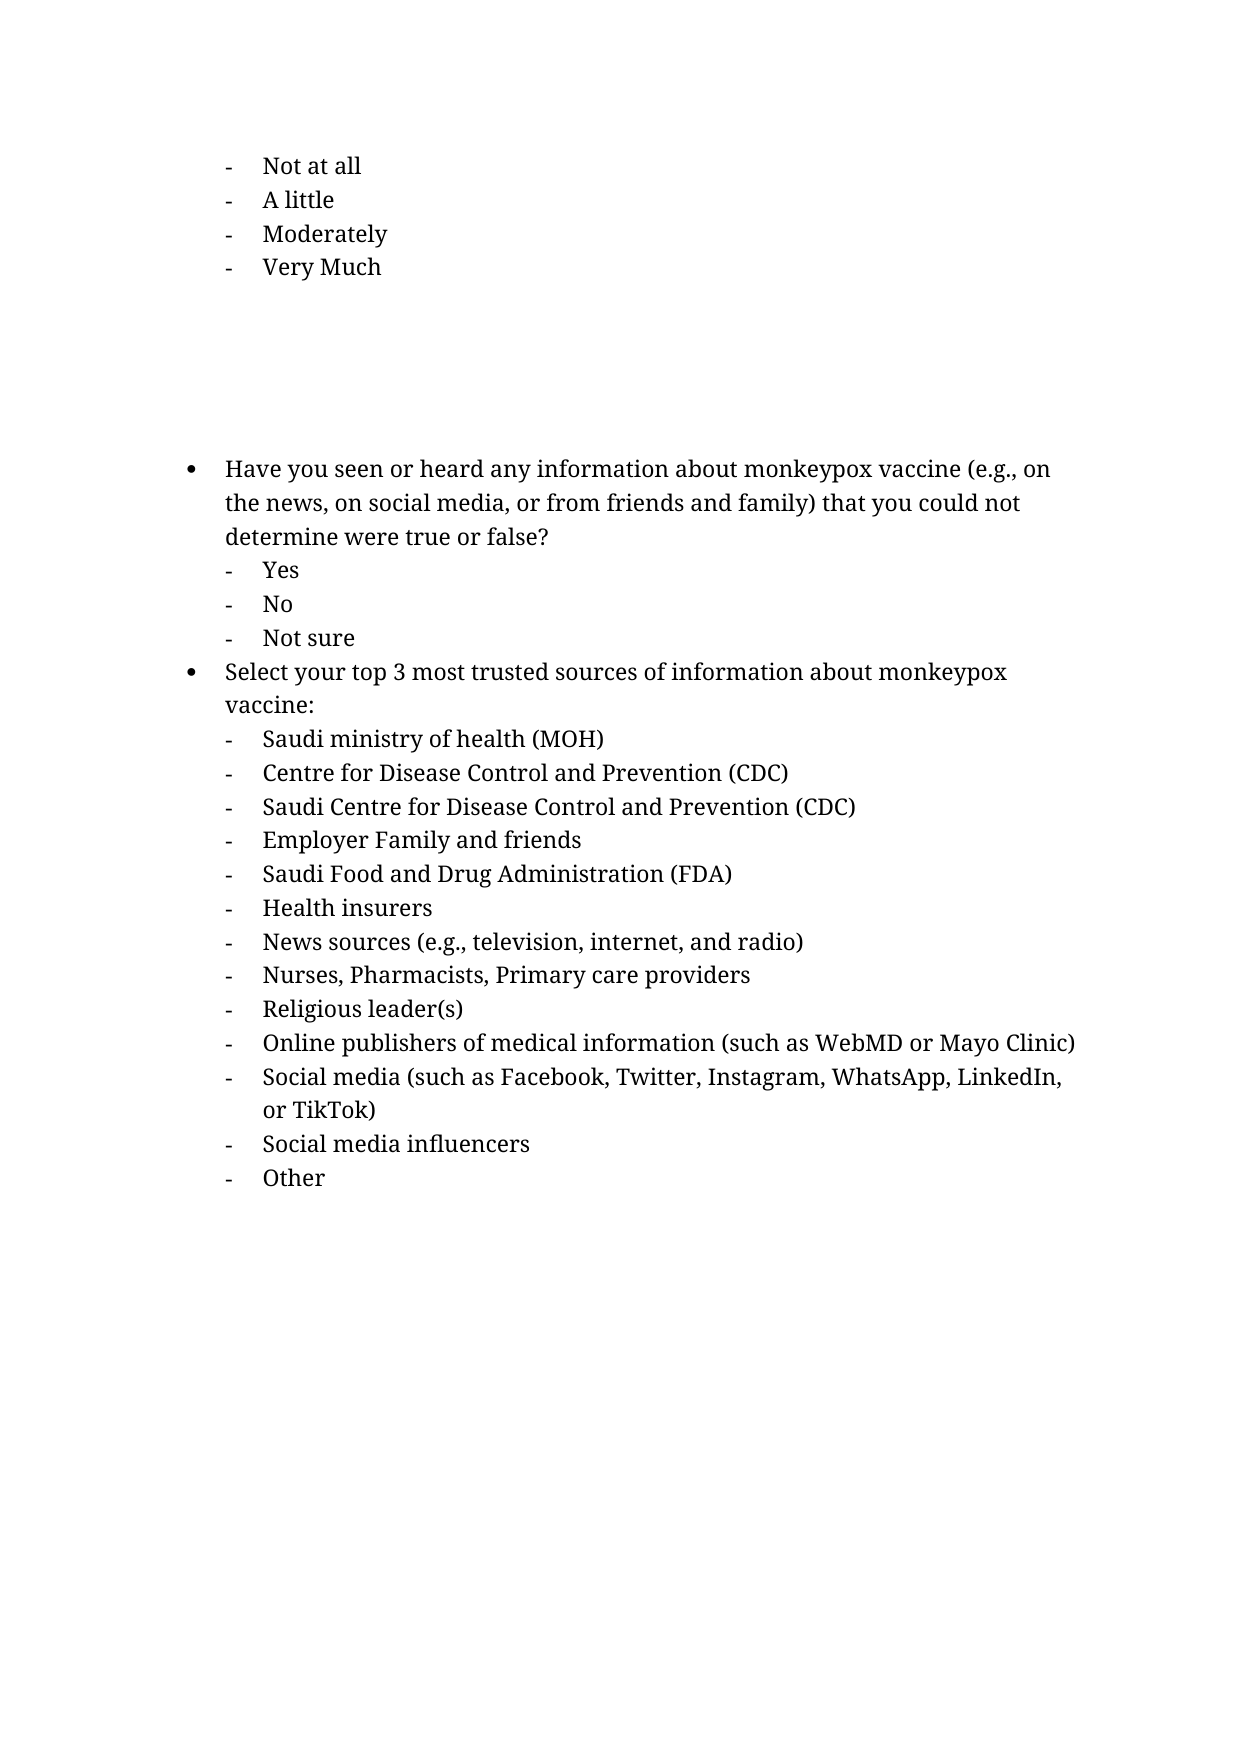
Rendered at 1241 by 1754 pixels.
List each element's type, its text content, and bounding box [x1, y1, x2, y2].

list Yes [225, 554, 1090, 585]
list News sources (e.g., television, internet, and radio) [225, 925, 1090, 957]
list Saudi ministry of health (MOH) [225, 723, 1090, 754]
list Not sure [225, 622, 1090, 653]
list Have you seen or heard any information about monkeypox vaccine (e.g., on the news, on social media, or from friends and family) that you could not determine were true or false? [187, 453, 1090, 552]
list Very Much [225, 251, 1090, 282]
list Select your top 3 most trusted sources of information about monkeypox vaccine: [187, 655, 1090, 720]
list Social media (such as Facebook, Twitter, Instagram, WhatsApp, LinkedIn, or TikTok) [225, 1060, 1090, 1125]
list Saudi Food and Drug Administration (FDA) [225, 858, 1090, 889]
list Centre for Disease Control and Prevention (CDC) [225, 757, 1090, 788]
list Health insurers [225, 892, 1090, 923]
list Online publishers of medical information (such as WebMD or Mayo Clinic) [225, 1027, 1090, 1058]
list Social media influencers [225, 1128, 1090, 1159]
list Nurses, Pharmacists, Primary care providers [225, 959, 1090, 990]
list A little [225, 184, 1090, 215]
list Religious leader(s) [225, 993, 1090, 1024]
list Saudi Centre for Disease Control and Prevention (CDC) [225, 790, 1090, 822]
list Moderately [225, 217, 1090, 249]
list No [225, 588, 1090, 619]
list Other [225, 1162, 1090, 1193]
list Not at all [225, 150, 1090, 181]
list Employer Family and friends [225, 824, 1090, 855]
